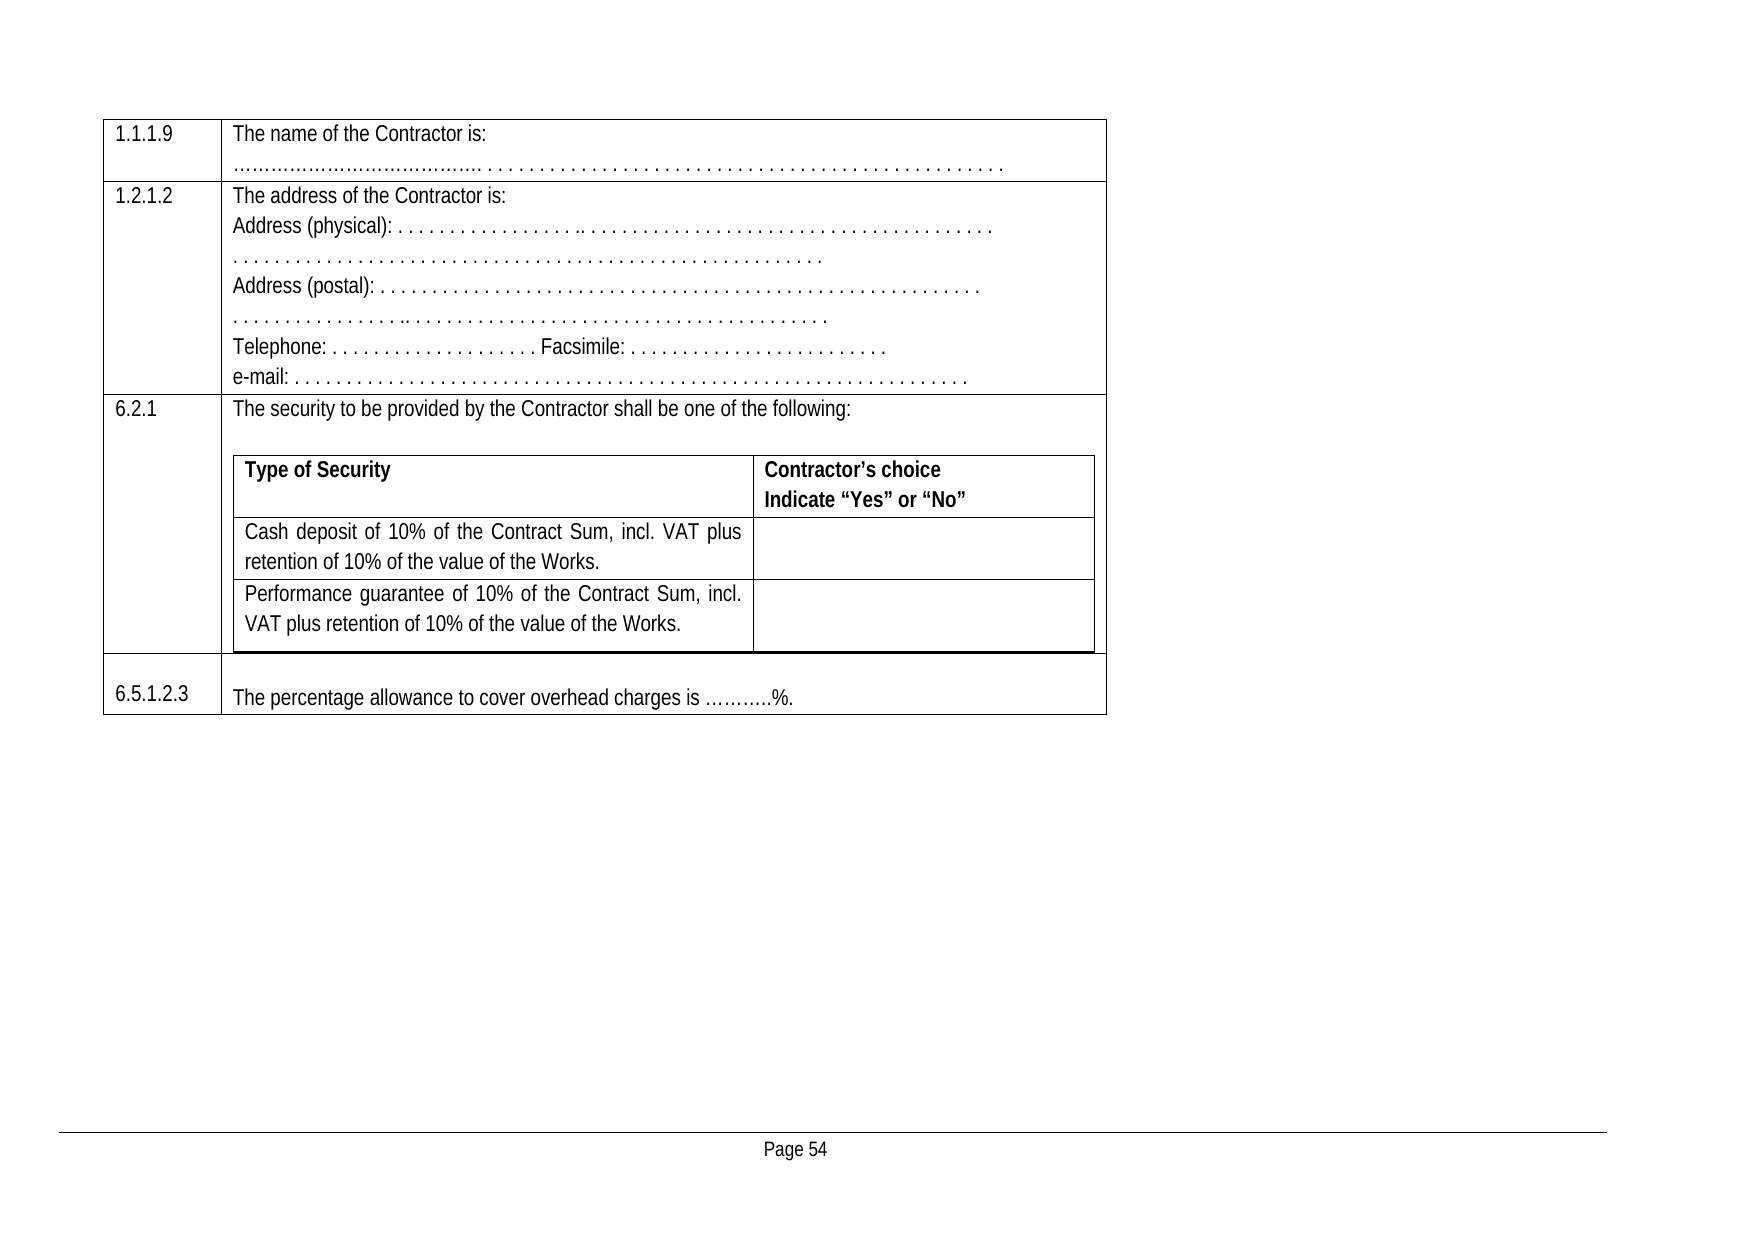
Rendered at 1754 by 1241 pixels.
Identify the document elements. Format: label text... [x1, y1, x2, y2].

table_cell The address of the Contractor is: Address (physical): . . . . . . . . . . . . . . . . . .. . . . . . . . . . . . . . . . . . . . . . . . . . . . . . . . . . . . . . . . . . . . . . . . . . . . . . . . . . . . . . . . . . . . . . . . . . . . . . . . . . . . . . . . . . . . . . . . . Address (postal): . . . . . . . . . . . . . . . . . . . . . . . . . . . . . . . . . . . . . . . . . . . . . . . . . . . . . . . . . . . . . . . . . . . . . . . . . . .. . . . . . . . . . . . . . . . . . . . . . . . . . . . . . . . . . . . . . . . . Telephone: . . . . . . . . . . . . . . . . . . . . Facsimile: . . . . . . . . . . . . . . . . . . . . . . . . . e-mail: . . . . . . . . . . . . . . . . . . . . . . . . . . . . . . . . . . . . . . . . . . . . . . . . . . . . . . . . . . . . . . . . . [222, 182, 1106, 393]
table_cell 6.2.1 [104, 395, 221, 652]
table_cell 1.1.1.9 [104, 120, 221, 181]
table_cell The security to be provided by the Contractor shall be one of the following: [222, 395, 1106, 652]
table_cell 1.2.1.2 [104, 182, 221, 393]
table_cell The name of the Contractor is: …………………………………. . . . . . . . . . . . . . . . . . . . . . . . . . . . . . . . . . . . . . . . . . . . . . . . . . . [222, 120, 1106, 181]
table_cell 6.5.1.2.3 [104, 654, 221, 714]
table_cell The percentage allowance to cover overhead charges is ………..%. [222, 654, 1106, 714]
